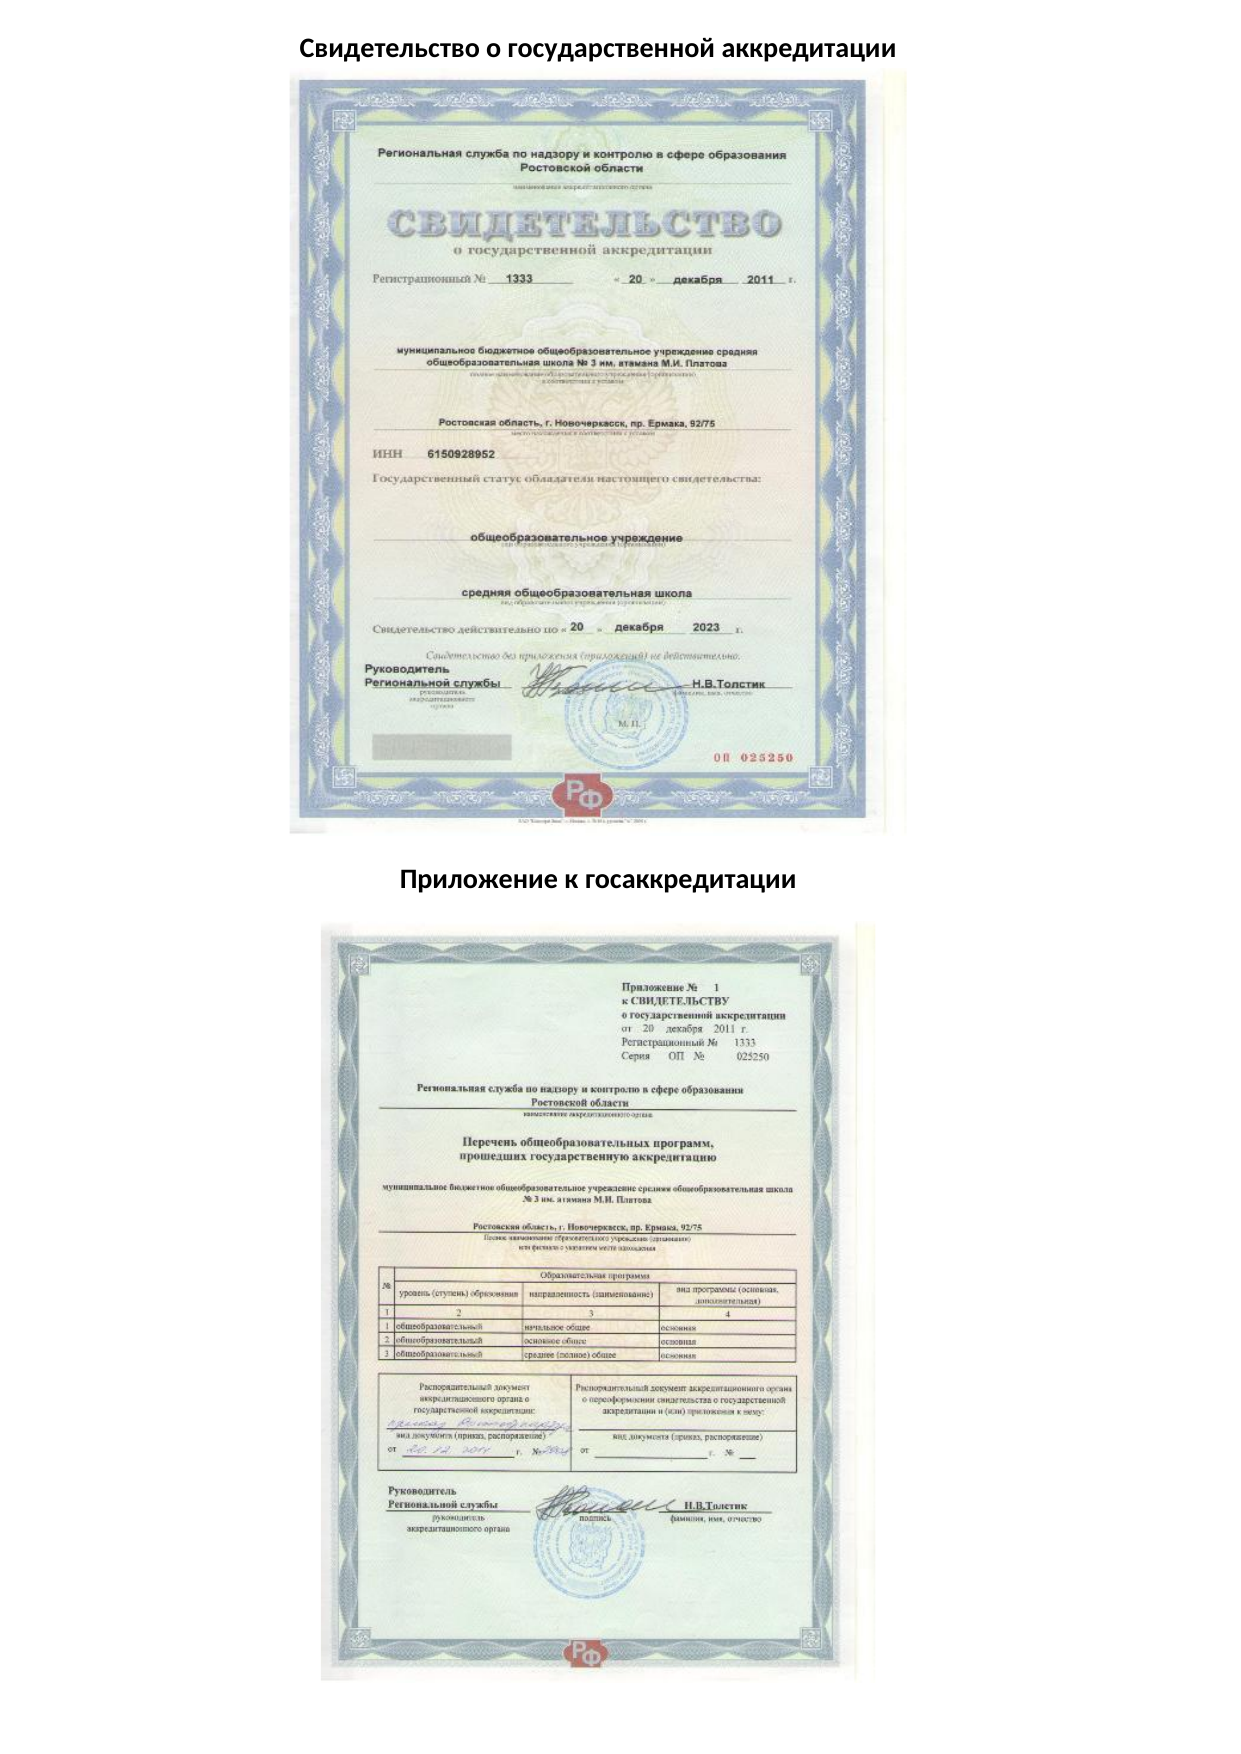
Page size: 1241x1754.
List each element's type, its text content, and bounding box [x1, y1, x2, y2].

picture [289, 68, 907, 836]
text Приложение к госаккредитации [44, 861, 1152, 895]
picture [320, 921, 876, 1683]
